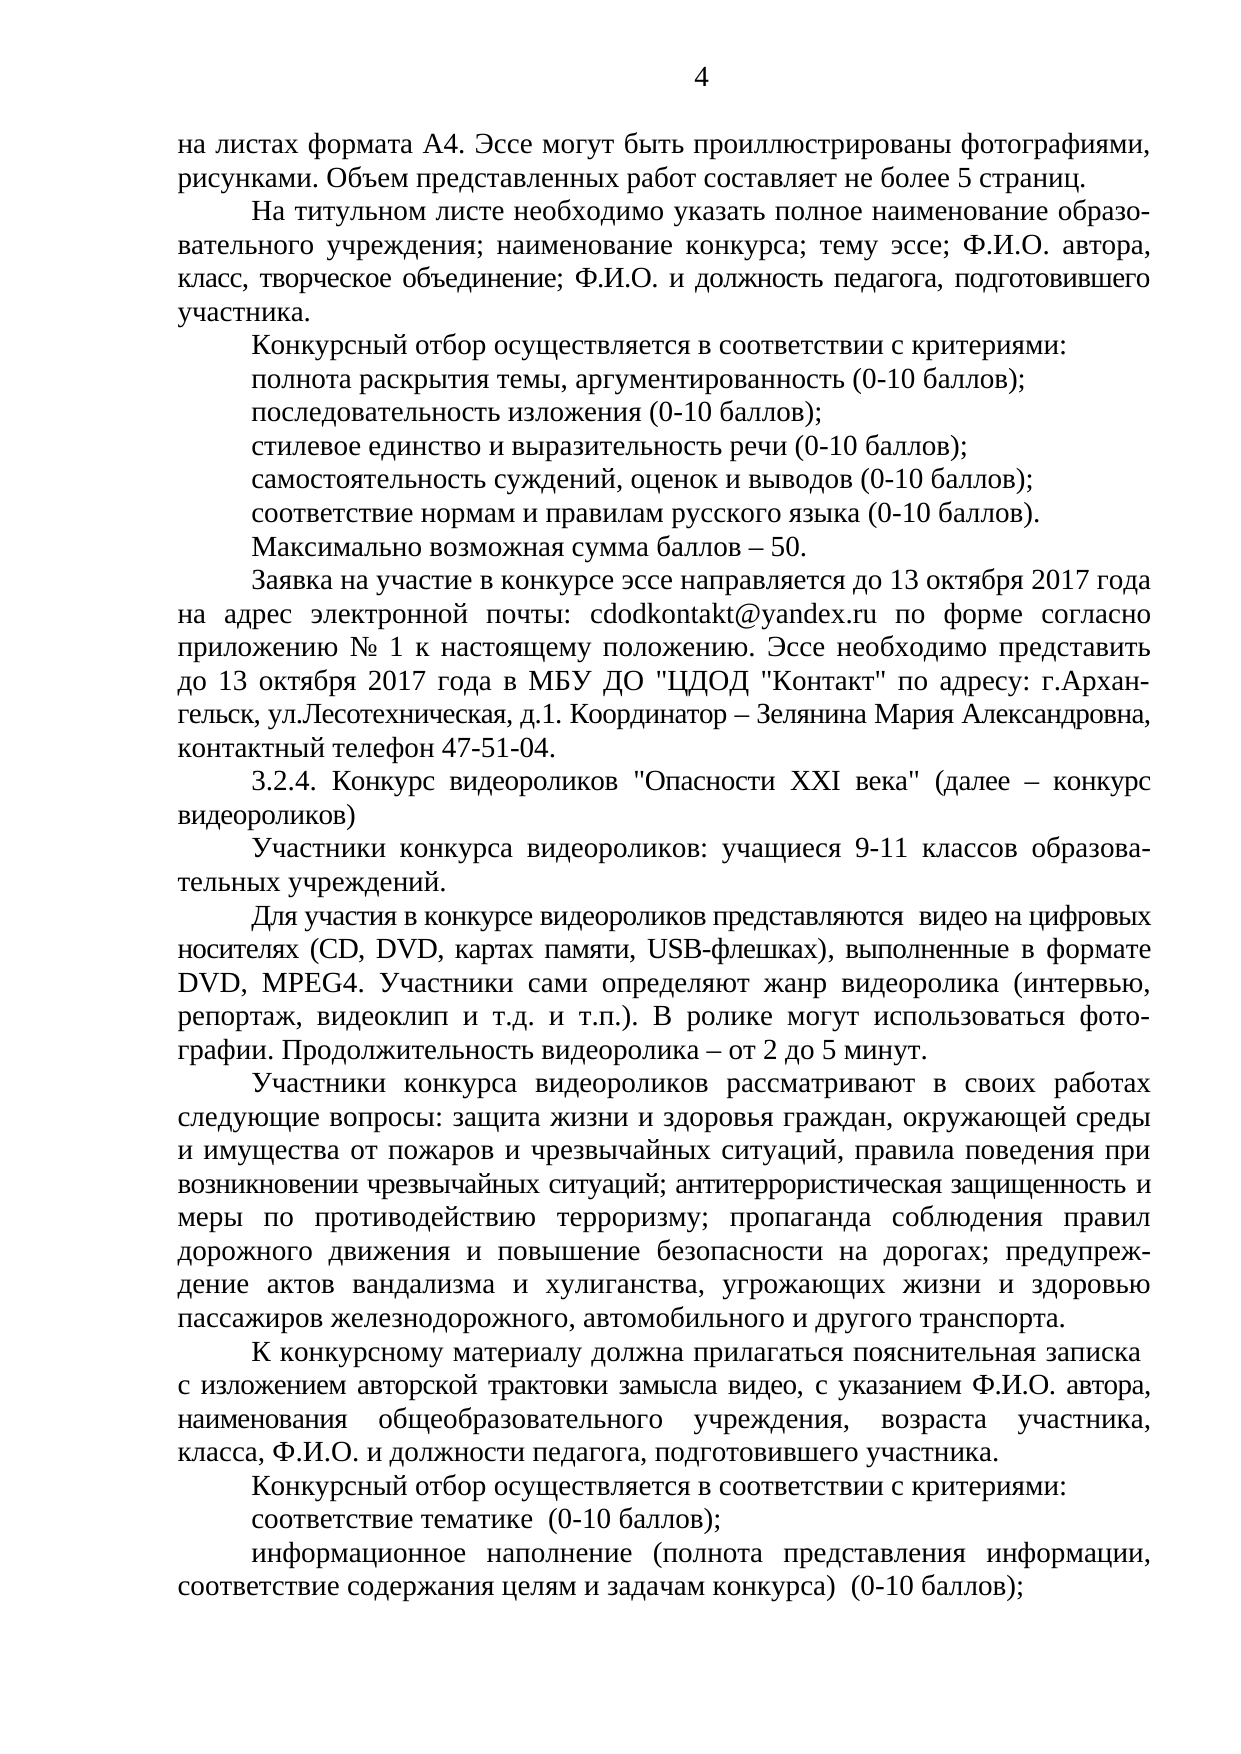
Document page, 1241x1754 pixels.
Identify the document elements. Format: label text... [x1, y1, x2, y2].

text полнота раскрытия темы, аргументированность (0-10 баллов); [177, 361, 1152, 394]
text На титульном листе необходимо указать полное наименование образо-вательного учреждения; наименование конкурса; тему эссе; Ф.И.О. автора, класс, творческое объединение; Ф.И.О. и должность педагога, подготовившего участника. [177, 193, 1152, 327]
text Заявка на участие в конкурсе эссе направляется до 13 октября 2017 года на адрес электронной почты: cdodkontakt@yandex.ru по форме согласно приложению № 1 к настоящему положению. Эссе необходимо представить до 13 октября 2017 года в МБУ ДО "ЦДОД "Контакт" по адресу: г.Архан-гельск, ул.Лесотехническая, д.1. Координатор – Зелянина Мария Александровна, контактный телефон 47-51-04. [177, 562, 1152, 763]
text Участники конкурса видеороликов рассматривают в своих работах следующие вопросы: защита жизни и здоровья граждан, окружающей среды и имущества от пожаров и чрезвычайных ситуаций, правила поведения при возникновении чрезвычайных ситуаций; антитеррористическая защищенность и меры по противодействию терроризму; пропаганда соблюдения правил дорожного движения и повышение безопасности на дорогах; предупреж-дение актов вандализма и хулиганства, угрожающих жизни и здоровью пассажиров железнодорожного, автомобильного и другого транспорта. [177, 1065, 1152, 1334]
text 3.2.4. Конкурс видеороликов "Опасности XXI века" (далее – конкурс видеороликов) [177, 763, 1152, 831]
text стилевое единство и выразительность речи (0-10 баллов); [177, 428, 1152, 462]
text Конкурсный отбор осуществляется в соответствии с критериями: [177, 1468, 1152, 1501]
text последовательность изложения (0-10 баллов); [177, 394, 1152, 428]
text соответствие нормам и правилам русского языка (0-10 баллов). [177, 495, 1152, 529]
text соответствие тематике (0-10 баллов); [177, 1501, 1152, 1535]
text Для участия в конкурсе видеороликов представляются видео на цифровых носителях (CD, DVD, картах памяти, USB-флешках), выполненные в формате DVD, MPEG4. Участники сами определяют жанр видеоролика (интервью, репортаж, видеоклип и т.д. и т.п.). В ролике могут использоваться фото-графии. Продолжительность видеоролика – от 2 до 5 минут. [177, 898, 1152, 1065]
text Участники конкурса видеороликов: учащиеся 9-11 классов образова-тельных учреждений. [177, 831, 1152, 898]
text на листах формата А4. Эссе могут быть проиллюстрированы фотографиями, рисунками. Объем представленных работ составляет не более 5 страниц. [177, 126, 1152, 193]
text информационное наполнение (полнота представления информации, соответствие содержания целям и задачам конкурса) (0-10 баллов); [177, 1535, 1152, 1602]
text Конкурсный отбор осуществляется в соответствии с критериями: [177, 327, 1152, 361]
text 4 [177, 59, 1152, 93]
text К конкурсному материалу должна прилагаться пояснительная записка с изложением авторской трактовки замысла видео, с указанием Ф.И.О. автора, наименования общеобразовательного учреждения, возраста участника, класса, Ф.И.О. и должности педагога, подготовившего участника. [177, 1334, 1152, 1468]
text самостоятельность суждений, оценок и выводов (0-10 баллов); [177, 462, 1152, 495]
text Максимально возможная сумма баллов – 50. [177, 529, 1152, 562]
